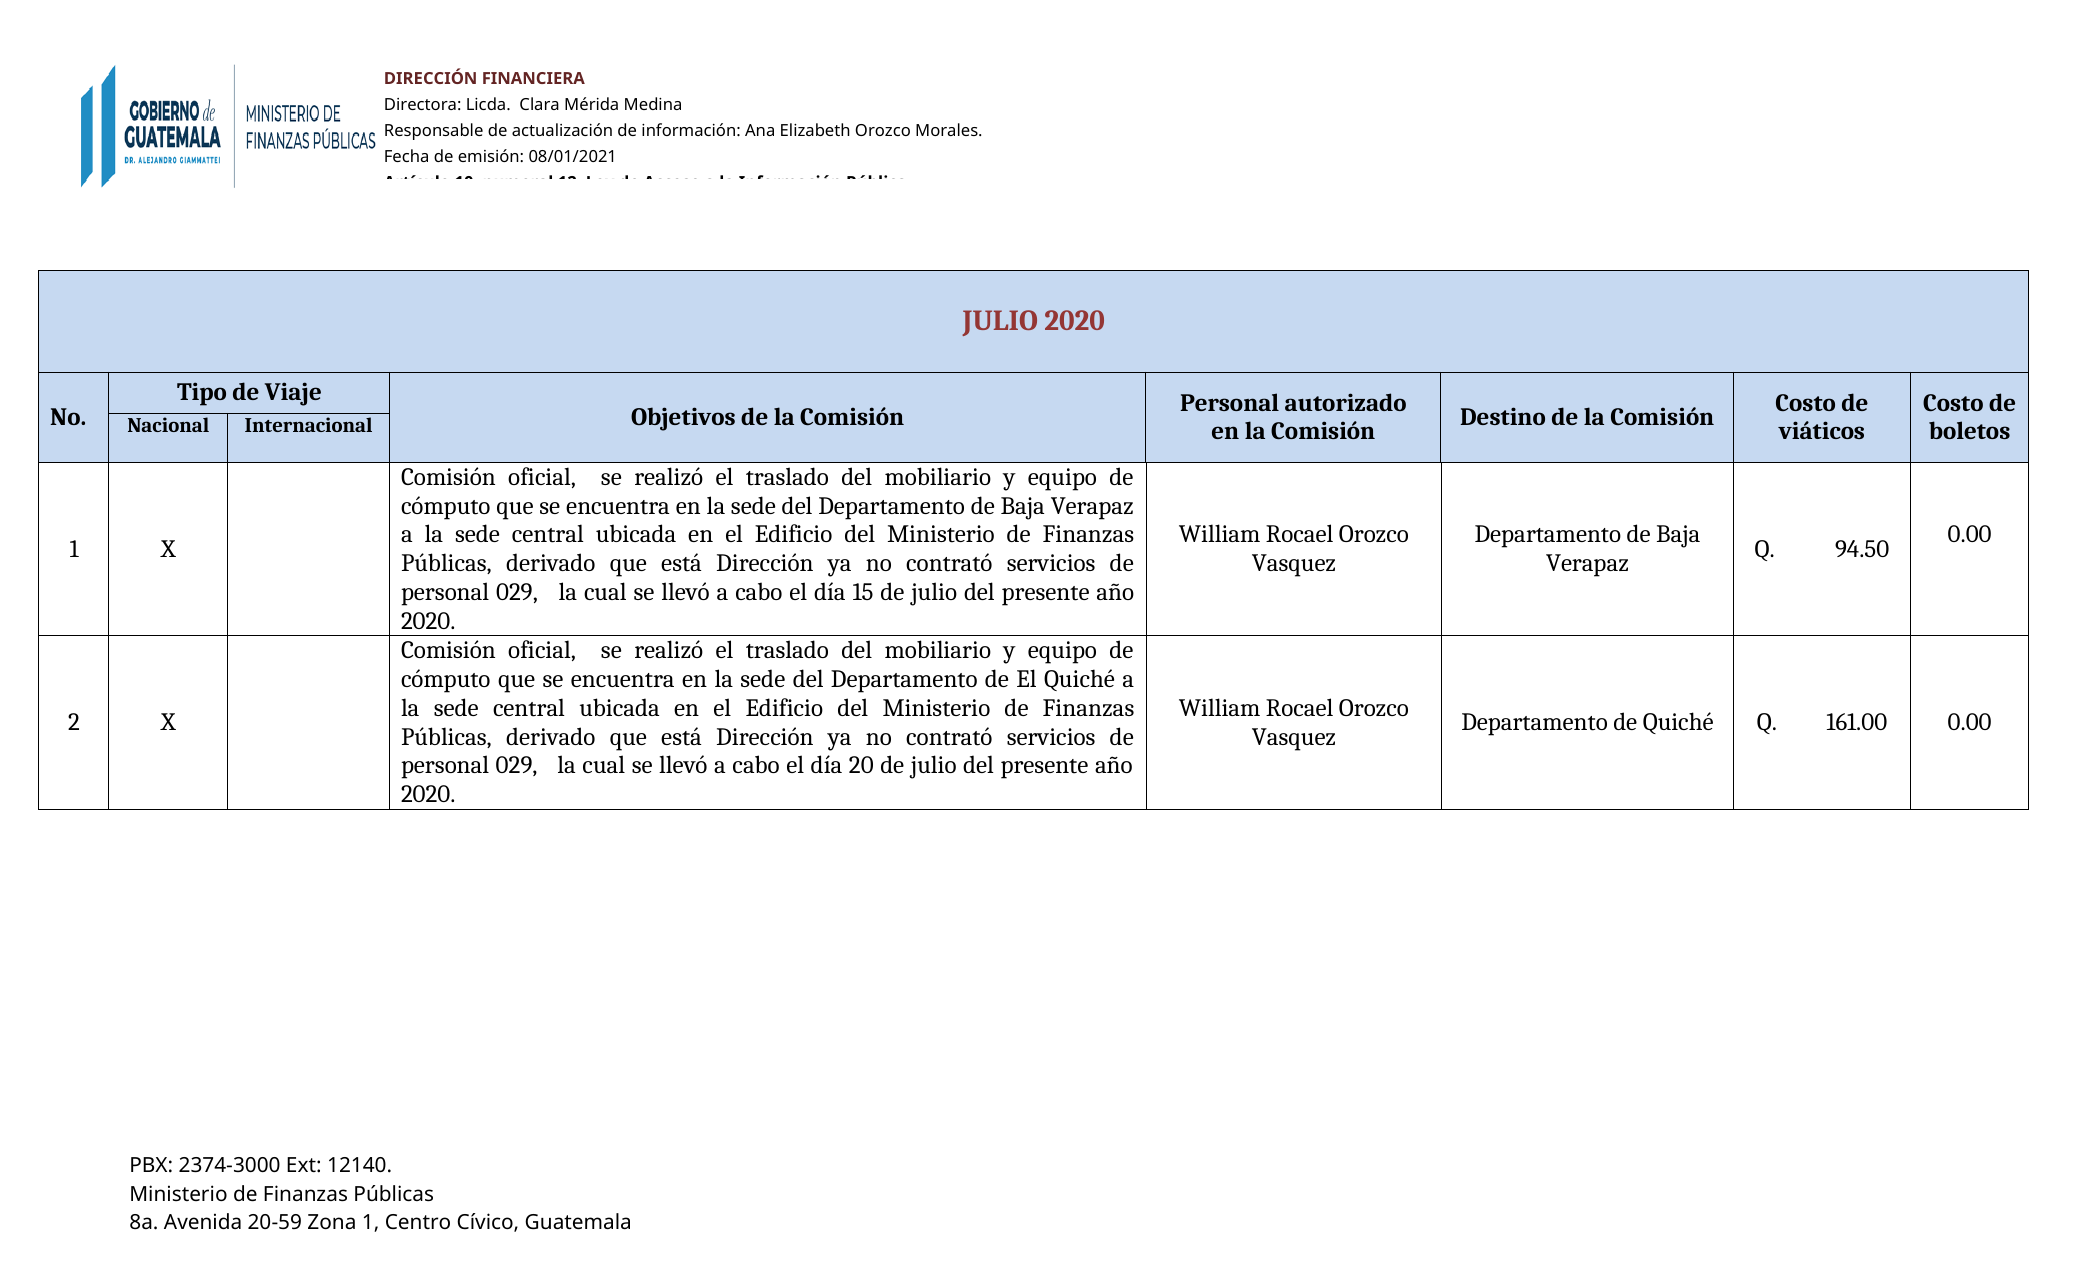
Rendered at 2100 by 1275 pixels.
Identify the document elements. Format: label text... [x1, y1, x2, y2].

table_cell Internacional [228, 414, 389, 462]
table_cell Tipo de Viaje [109, 373, 389, 413]
table_cell Costo de boletos [1911, 373, 2028, 462]
table_cell X [109, 463, 227, 635]
table_cell [228, 636, 389, 809]
table_cell Departamento de Quiché [1442, 636, 1733, 809]
picture [73, 59, 380, 196]
table_cell X [109, 636, 227, 809]
table_cell [228, 463, 389, 635]
table_cell No. [39, 373, 108, 462]
table_cell Q. 161.00 [1734, 636, 1910, 809]
table_header JULIO 2020 [39, 271, 2028, 372]
table_cell Comisión oficial, se realizó el traslado del mobiliario y equipo de cómputo que se encuentra en la sede del Departamento de Baja Verapaz a la sede central ubicada en el Edificio del Ministerio de Finanzas Públicas, derivado que está Dirección ya no contrató servicios de personal 029, la cual se llevó a cabo el día 15 de julio del presente año 2020. [390, 463, 1146, 635]
table_cell 0.00 [1911, 463, 2028, 635]
table_cell William Rocael Orozco Vasquez [1147, 463, 1441, 635]
table_cell Personal autorizado en la Comisión [1146, 373, 1440, 462]
table_cell Q. 94.50 [1734, 463, 1910, 635]
table_cell Destino de la Comisión [1441, 373, 1733, 462]
table_cell 0.00 [1911, 636, 2028, 809]
table_cell Costo de viáticos [1734, 373, 1910, 462]
table_cell 2 [39, 636, 108, 809]
table_cell Objetivos de la Comisión [390, 373, 1145, 462]
table_cell Comisión oficial, se realizó el traslado del mobiliario y equipo de cómputo que se encuentra en la sede del Departamento de El Quiché a la sede central ubicada en el Edificio del Ministerio de Finanzas Públicas, derivado que está Dirección ya no contrató servicios de personal 029, la cual se llevó a cabo el día 20 de julio del presente año 2020. [390, 636, 1146, 809]
table_cell William Rocael Orozco Vasquez [1147, 636, 1441, 809]
table_cell Departamento de Baja Verapaz [1442, 463, 1733, 635]
table_cell 1 [39, 463, 108, 635]
table_cell Nacional [109, 414, 227, 462]
